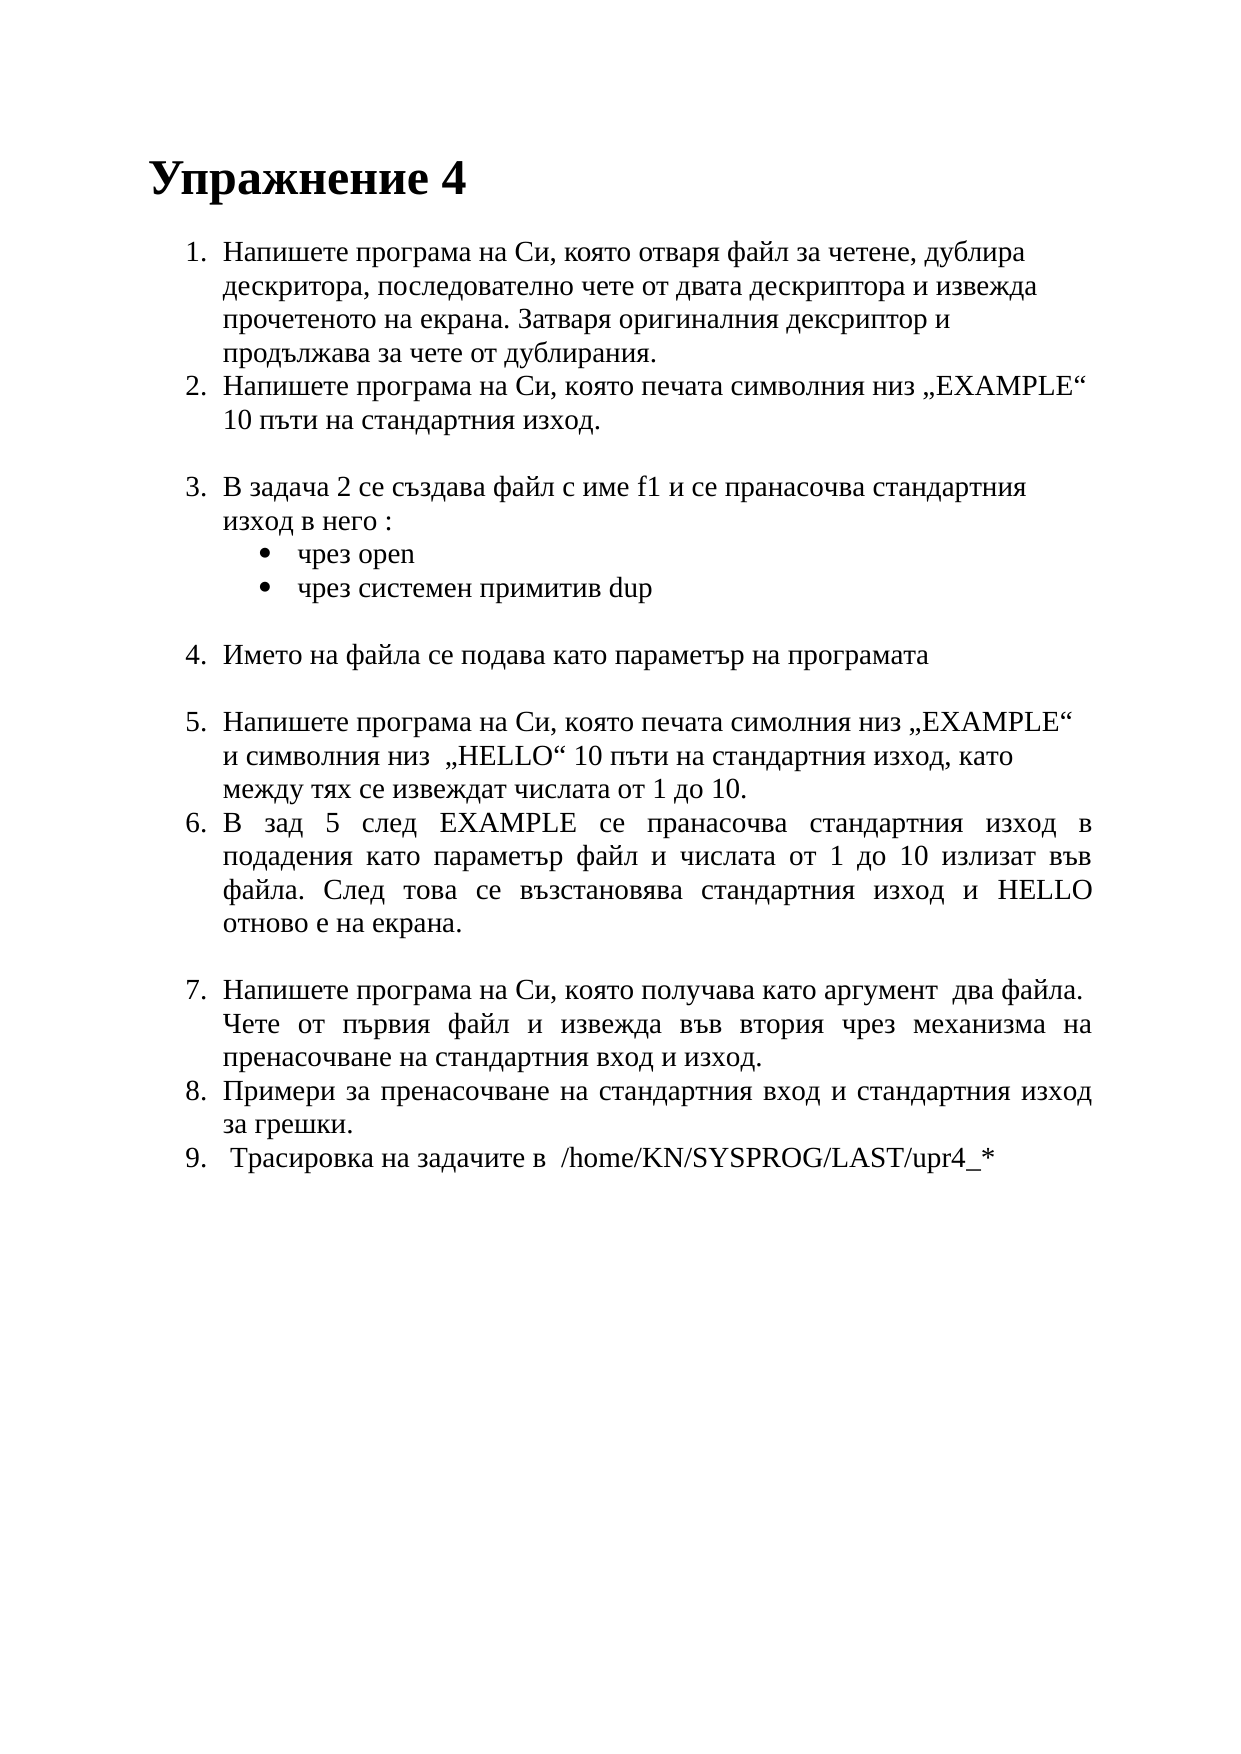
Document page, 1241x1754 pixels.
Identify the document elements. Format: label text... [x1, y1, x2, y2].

list Напишете програма на Си, която печата симолния низ „EXAMPLE“ и символния низ „HELLO“ 10 пъти на стандартния изход, като между тях се извеждат числата от 1 до 10. [185, 704, 1093, 805]
list Напишете програма на Си, която получава като аргумент два файла. [185, 972, 1093, 1006]
list чрез системен примитив dup [260, 570, 1093, 603]
list Примери за пренасочване на стандартния вход и стандартния изход за грешки. [185, 1073, 1093, 1140]
list чрез open [260, 536, 1093, 570]
list Трасировка на задачите в /home/KN/SYSPROG/LAST/upr4_* [185, 1140, 1093, 1174]
list Напишете програма на Си, която печата символния низ „EXAMPLE“ 10 пъти на стандартния изход. [185, 368, 1093, 436]
subtitle Упражнение 4 [148, 148, 1093, 205]
list Чете от първия файл и извежда във втория чрез механизма на пренасочване на стандартния вход и изход. [223, 1006, 1093, 1073]
list Името на файла се подава като параметър на програмата [185, 637, 1093, 671]
list В задача 2 се създава файл с име f1 и се пранасочва стандартния изход в него : [185, 469, 1093, 536]
list В зад 5 след EXAMPLE се пранасочва стандартния изход в подадения като параметър файл и числата от 1 до 10 излизат във файла. След това се възстановява стандартния изход и HELLO отново е на екрана. [185, 805, 1093, 939]
subtitle Напишете програма на Си, която отваря файл за четене, дублира дескритора, последователно чете от двата дескриптора и извежда прочетеното на екрана. Затваря оригиналния дексриптор и продължава за чете от дублирания. [185, 234, 1093, 368]
